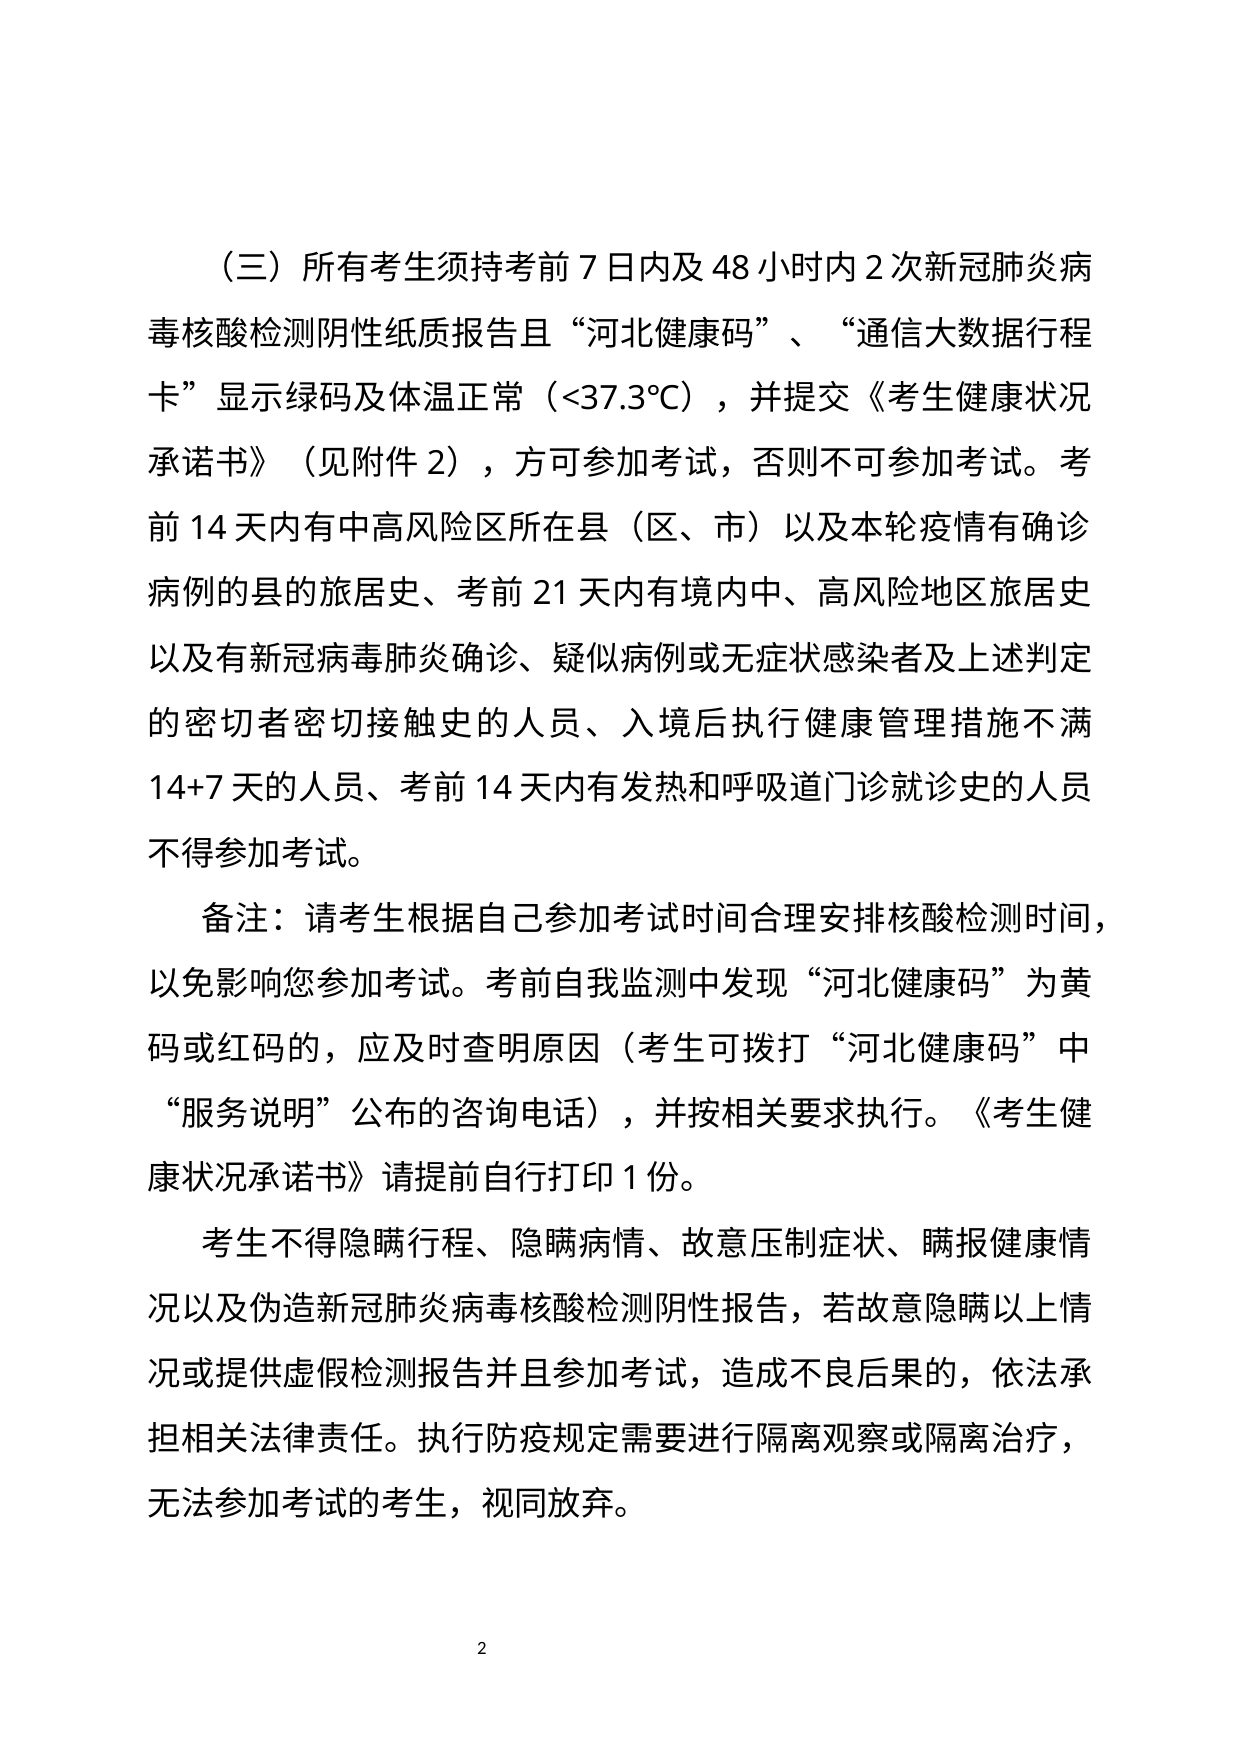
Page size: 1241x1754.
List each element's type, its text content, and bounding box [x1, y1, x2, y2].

text 备注：请考生根据自己参加考试时间合理安排核酸检测时间，以免影响您参加考试。考前自我监测中发现“河北健康码”为黄码或红码的，应及时查明原因（考生可拨打“河北健康码”中“服务说明”公布的咨询电话），并按相关要求执行。《考生健康状况承诺书》请提前自行打印1份。 [148, 883, 1093, 1208]
text （三）所有考生须持考前7日内及48小时内2次新冠肺炎病毒核酸检测阴性纸质报告且“河北健康码”、“通信大数据行程卡”显示绿码及体温正常（<37.3℃），并提交《考生健康状况承诺书》（见附件2），方可参加考试，否则不可参加考试。考前14天内有中高风险区所在县（区、市）以及本轮疫情有确诊病例的县的旅居史、考前21天内有境内中、高风险地区旅居史以及有新冠病毒肺炎确诊、疑似病例或无症状感染者及上述判定的密切者密切接触史的人员、入境后执行健康管理措施不满14+7天的人员、考前14天内有发热和呼吸道门诊就诊史的人员不得参加考试。 [148, 233, 1093, 883]
text 考生不得隐瞒行程、隐瞒病情、故意压制症状、瞒报健康情况以及伪造新冠肺炎病毒核酸检测阴性报告，若故意隐瞒以上情况或提供虚假检测报告并且参加考试，造成不良后果的，依法承担相关法律责任。执行防疫规定需要进行隔离观察或隔离治疗，无法参加考试的考生，视同放弃。 [148, 1208, 1093, 1533]
